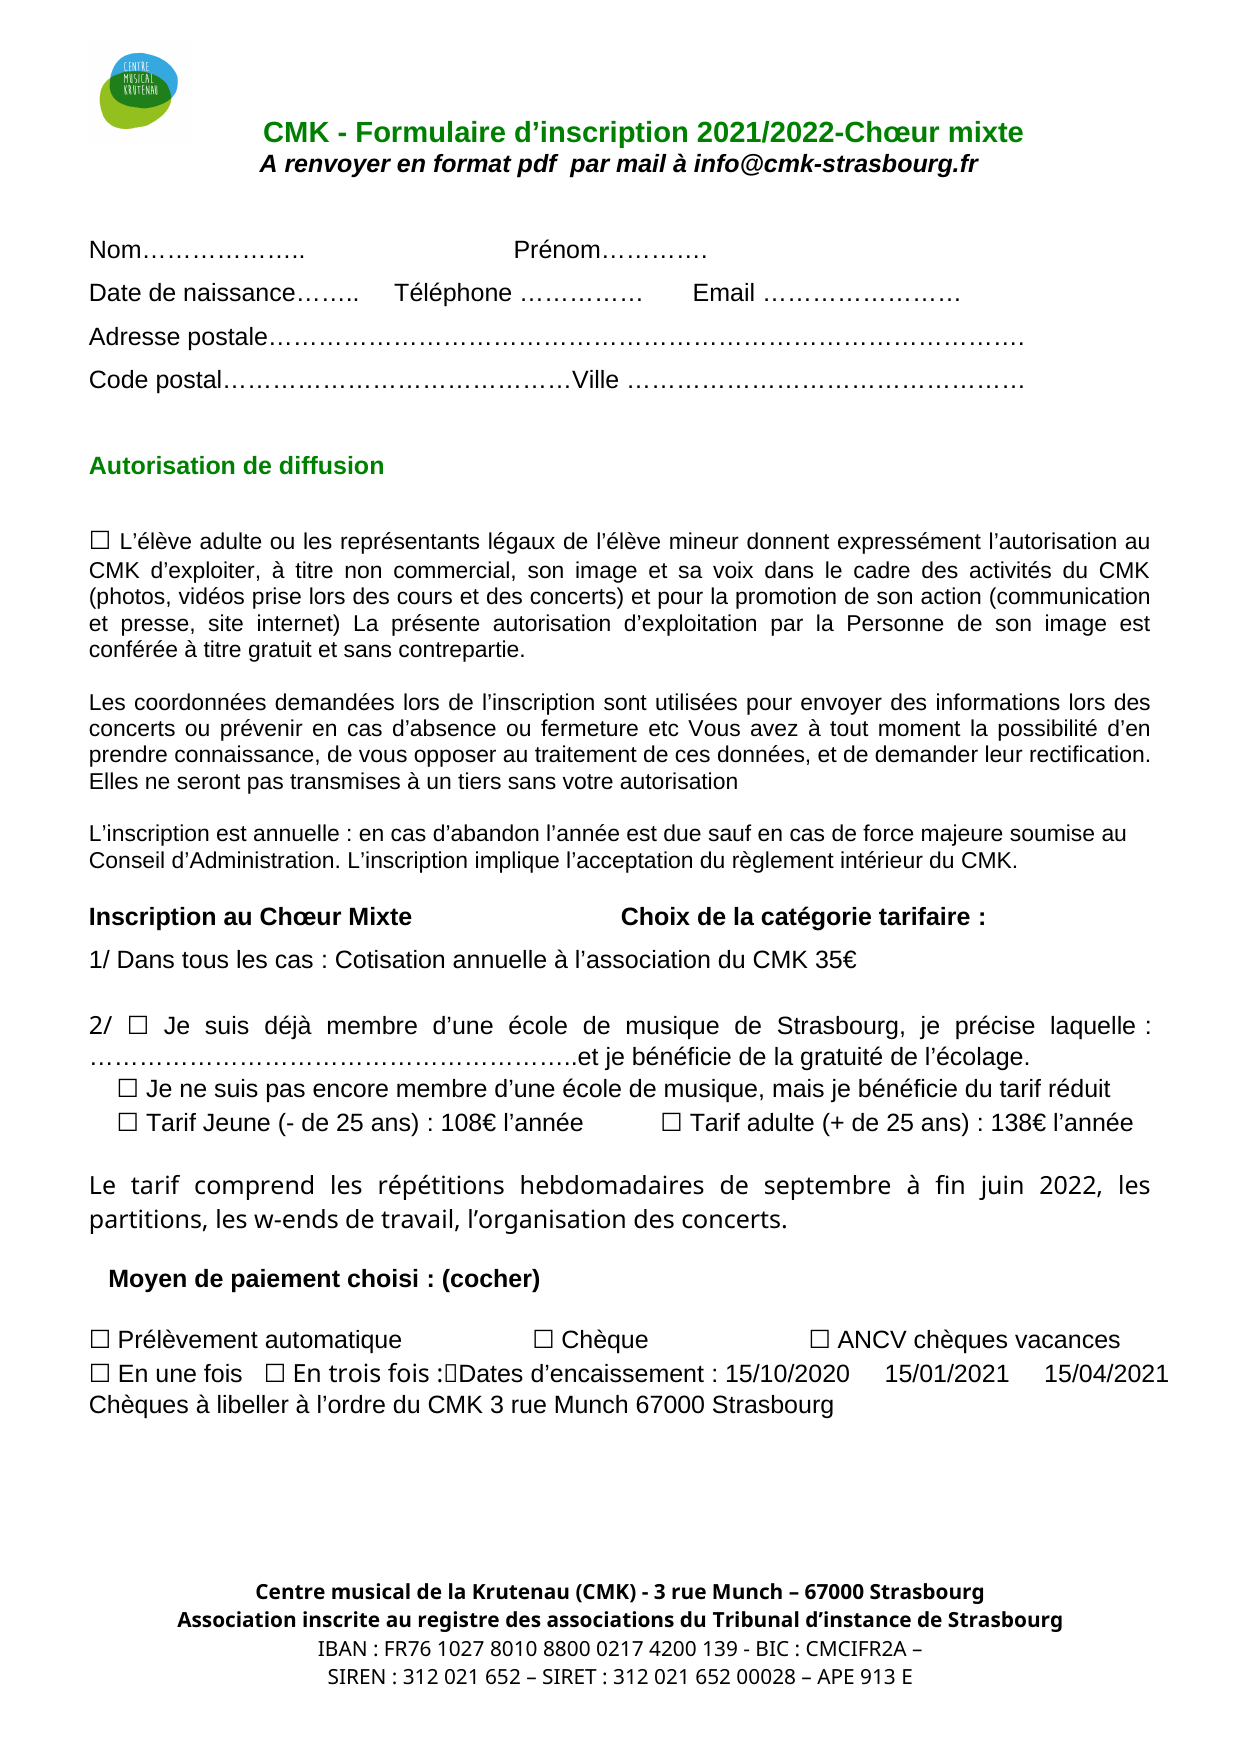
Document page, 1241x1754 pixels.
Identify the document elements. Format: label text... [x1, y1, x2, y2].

text Code postal……………………………………Ville ………………………………………… [89, 364, 1152, 393]
text Autorisation de diffusion [89, 451, 1152, 479]
text Date de naissance…….. Téléphone …………… Email …………………… [89, 278, 1152, 307]
text Nom……………….. Prénom…………. [89, 235, 1152, 264]
text ☐ Tarif Jeune (- de 25 ans) : 108€ l’année ☐ Tarif adulte (+ de 25 ans) : 138€ l’année [89, 1104, 1152, 1139]
text Chèques à libeller à l’ordre du CMK 3 rue Munch 67000 Strasbourg [89, 1390, 1240, 1419]
text Adresse postale………………………………………………………………………………. [89, 321, 1152, 350]
text ☐ Je ne suis pas encore membre d’une école de musique, mais je bénéficie du tarif réduit [89, 1071, 1152, 1104]
text Le tarif comprend les répétitions hebdomadaires de septembre à fin juin 2022, les partitions, les w-ends de travail, l’organisation des concerts. [89, 1167, 1152, 1236]
text ☐ L’élève adulte ou les représentants légaux de l’élève mineur donnent expressément l’autorisation au CMK d’exploiter, à titre non commercial, son image et sa voix dans le cadre des activités du CMK (photos, vidéos prise lors des cours et des concerts) et pour la promotion de son action (communication et presse, site internet) La présente autorisation d’exploitation par la Personne de son image est conférée à titre gratuit et sans contrepartie. [89, 523, 1152, 662]
text A renvoyer en format pdf par mail à info@cmk-strasbourg.fr [89, 149, 1152, 178]
text Inscription au Chœur Mixte Choix de la catégorie tarifaire : [89, 902, 1152, 931]
text Centre musical de la Krutenau (CMK) - 3 rue Munch – 67000 Strasbourg Association inscrite au registre des associations du Tribunal d’instance de Strasbourg IBAN : FR76 1027 8010 8800 0217 4200 139 - BIC : CMCIFR2A – SIREN : 312 021 652 – SIRET : 312 021 652 00028 – APE 913 E [89, 1577, 1152, 1691]
text ☐ En une fois ☐ En trois fois :Dates d’encaissement : 15/10/2020 15/01/2021 15/04/2021 [89, 1356, 1240, 1390]
text Moyen de paiement choisi : (cocher) [89, 1264, 1152, 1293]
text Les coordonnées demandées lors de l’inscription sont utilisées pour envoyer des informations lors des concerts ou prévenir en cas d’absence ou fermeture etc Vous avez à tout moment la possibilité d’en prendre connaissance, de vous opposer au traitement de ces données, et de demander leur rectification. Elles ne seront pas transmises à un tiers sans votre autorisation [89, 688, 1152, 794]
text 2/ ☐ Je suis déjà membre d’une école de musique de Strasbourg, je précise laquelle : …………………………………………………..et je bénéficie de la gratuité de l’écolage. [89, 1008, 1152, 1071]
text 1/ Dans tous les cas : Cotisation annuelle à l’association du CMK 35€ [89, 945, 1152, 974]
text L’inscription est annuelle : en cas d’abandon l’année est due sauf en cas de force majeure soumise au Conseil d’Administration. L’inscription implique l’acceptation du règlement intérieur du CMK. [89, 820, 1152, 873]
text CMK - Formulaire d’inscription 2021/2022-Chœur mixte [89, 35, 1152, 149]
picture [88, 35, 191, 143]
text ☐ Prélèvement automatique ☐ Chèque ☐ ANCV chèques vacances [89, 1322, 1240, 1356]
